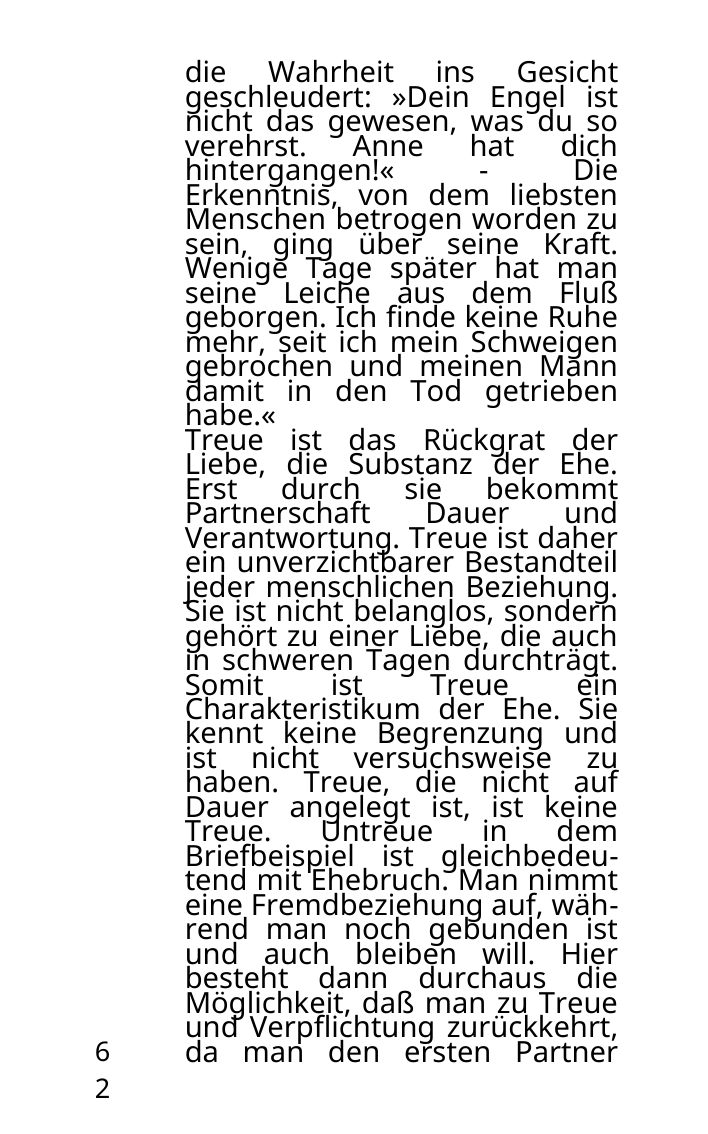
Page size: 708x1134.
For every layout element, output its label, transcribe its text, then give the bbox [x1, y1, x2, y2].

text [184, 431, 618, 1067]
text die Wahrheit ins Gesicht geschleudert: »Dein Engel ist nicht das gewesen, was du so verehrst. Anne hat dich hintergangen!« - Die Erkenntnis, von dem liebsten Menschen betrogen worden zu sein, ging über seine Kraft. Wenige Tage später hat man seine Leiche aus dem Fluß geborgen. Ich finde keine Ruhe mehr, seit ich mein Schweigen gebrochen und meinen Mann damit in den Tod getrieben habe.« [184, 63, 618, 431]
